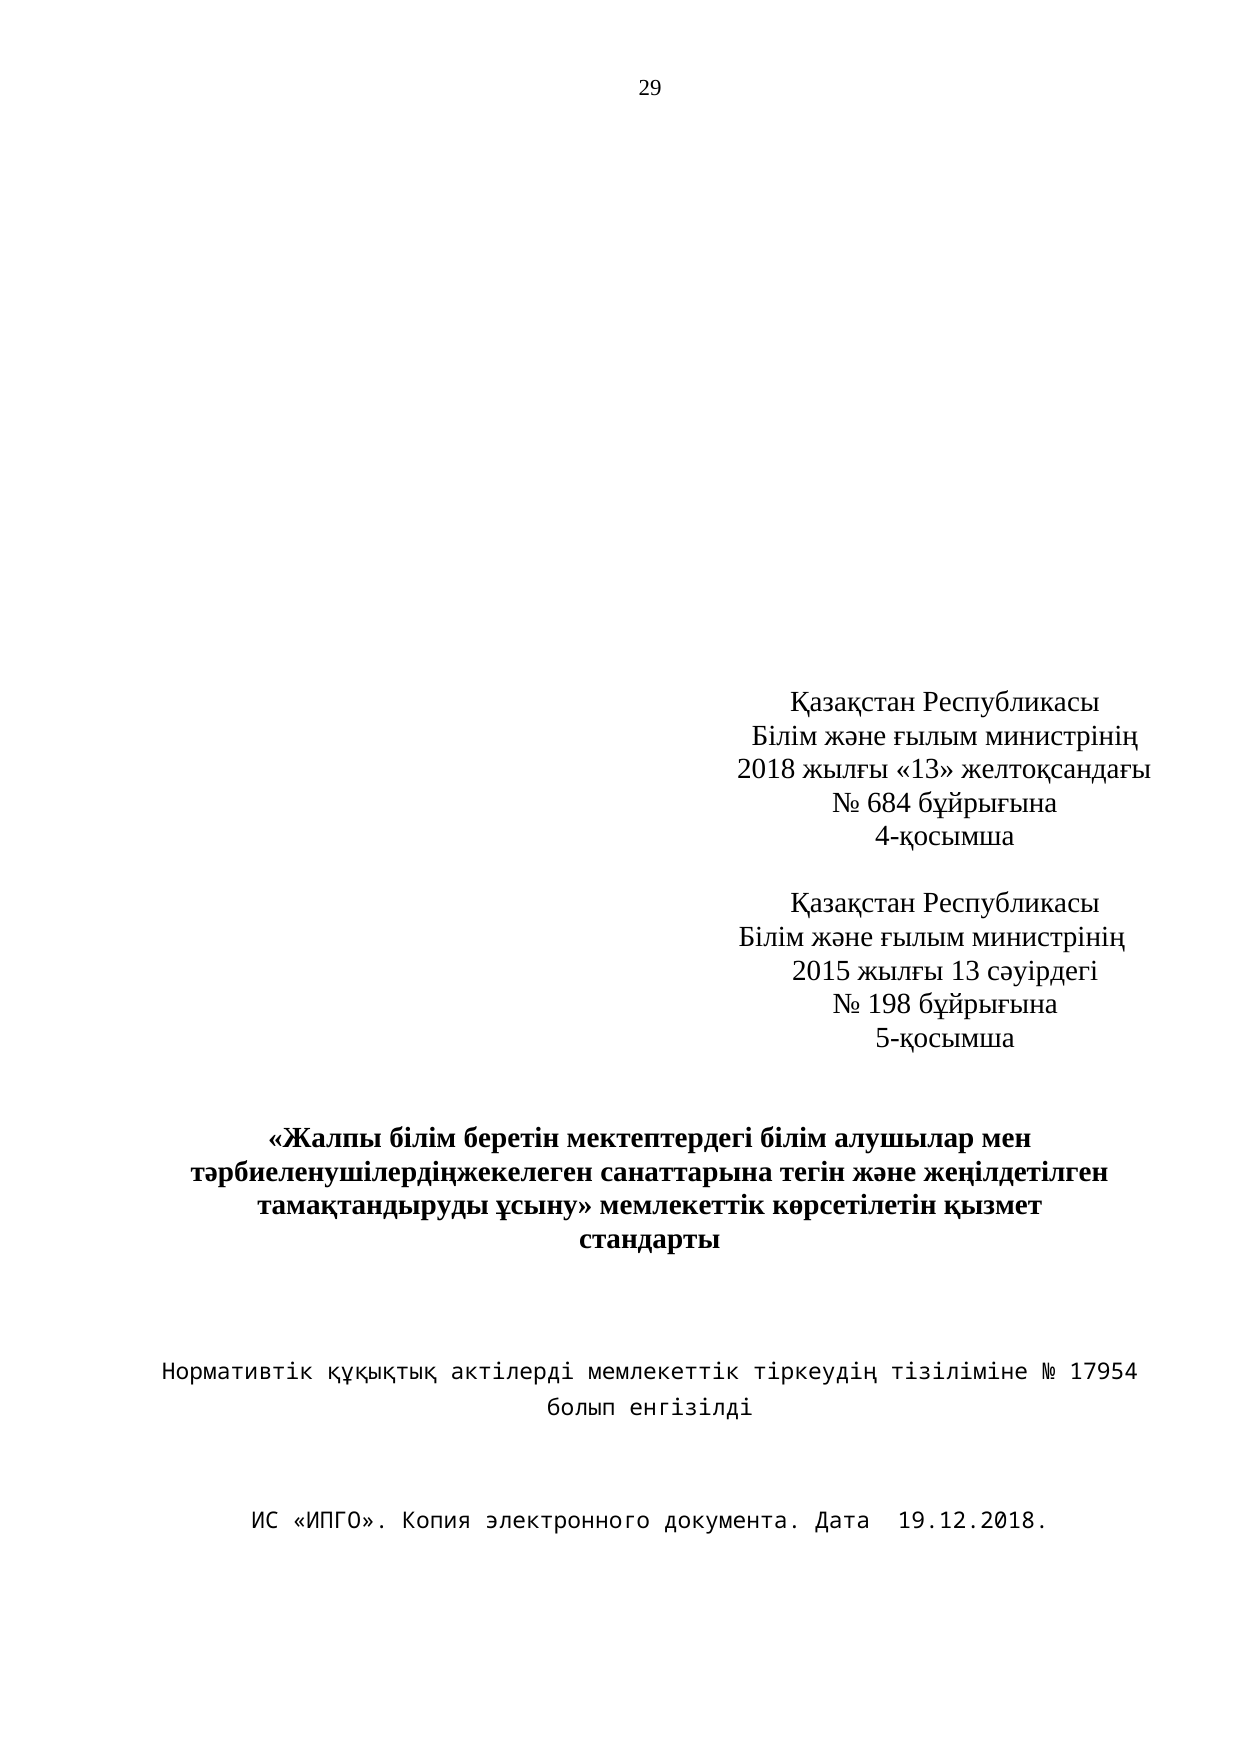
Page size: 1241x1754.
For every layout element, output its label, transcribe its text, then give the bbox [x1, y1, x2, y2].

text Білім және ғылым министрінің [738, 718, 1152, 751]
text 5-қосымша [738, 1020, 1152, 1053]
text 2018 жылғы «13» желтоқсандағы [664, 751, 1152, 785]
text № 684 бұйрығына [738, 785, 1152, 818]
text 2015 жылғы 13 cәуірдегі [738, 953, 1152, 986]
text 4-қосымша [738, 818, 1152, 852]
text стандарты [148, 1221, 1152, 1254]
text № 198 бұйрығына [738, 986, 1152, 1020]
text «Жалпы білім беретін мектептердегі білім алушылар мен тәрбиеленушілердіңжекелеген санаттарына тегін және жеңілдетілген тамақтандыруды ұсыну» мемлекеттік көрсетілетін қызмет [148, 1120, 1152, 1221]
text Білім және ғылым министрінің [738, 919, 1152, 953]
text Қазақстан Республикасы [738, 886, 1152, 919]
text Қазақстан Республикасы [738, 684, 1152, 718]
